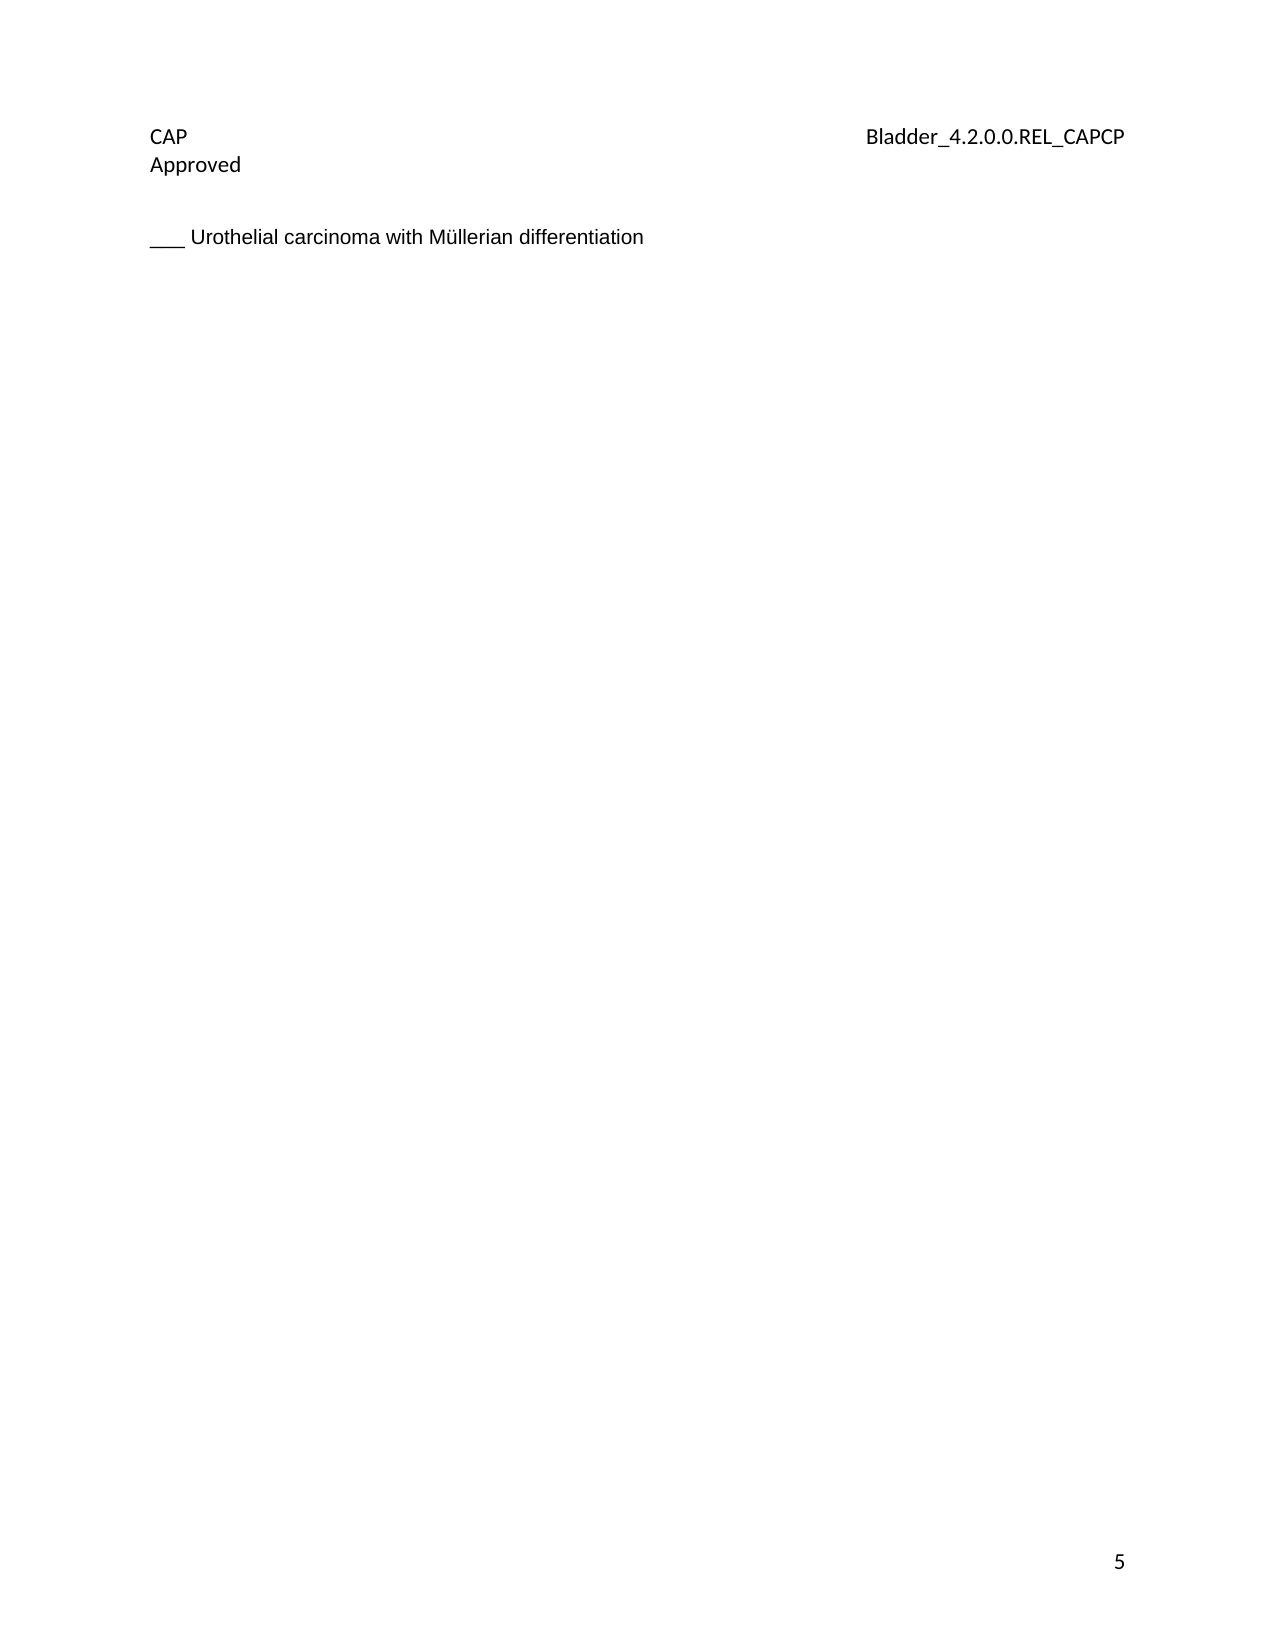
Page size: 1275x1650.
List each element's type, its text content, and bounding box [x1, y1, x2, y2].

text ___ Urothelial carcinoma with Müllerian differentiation [150, 225, 1125, 249]
